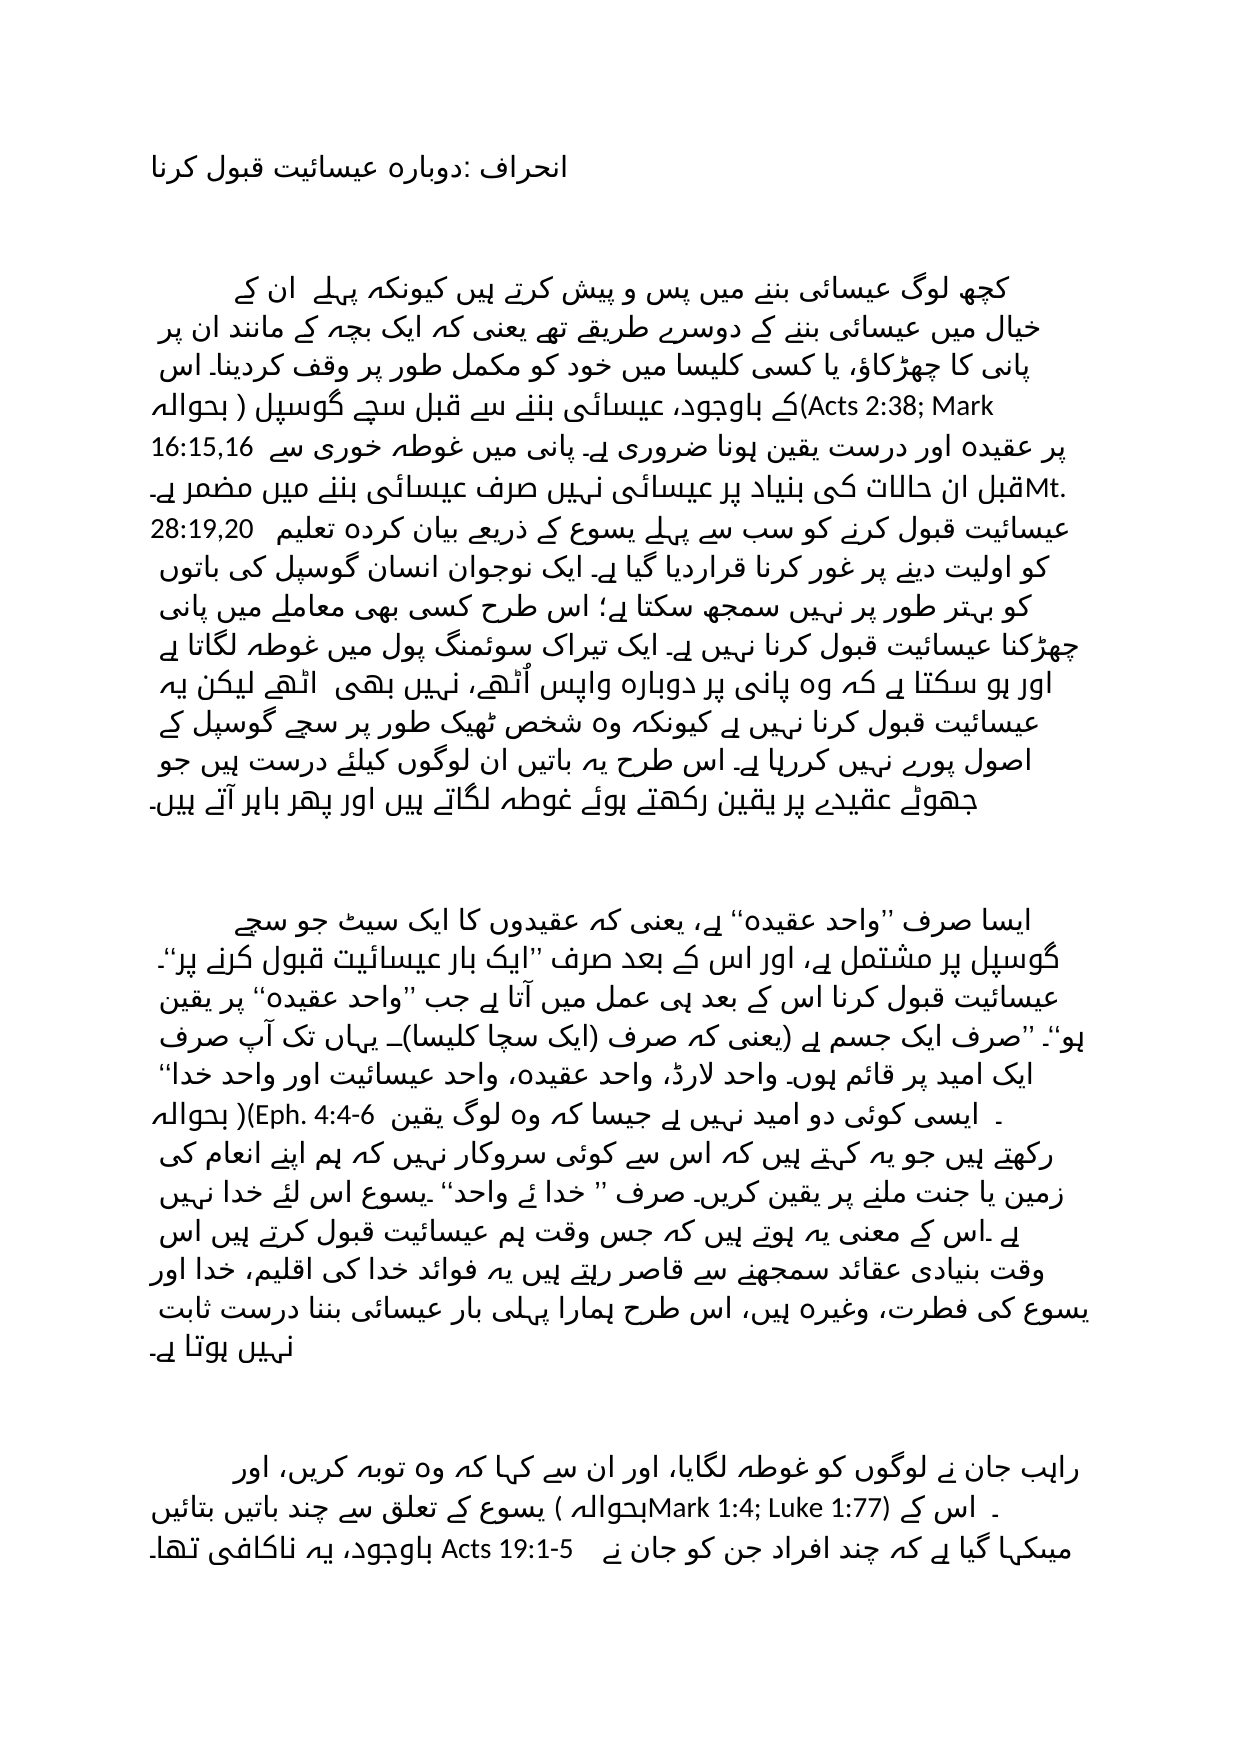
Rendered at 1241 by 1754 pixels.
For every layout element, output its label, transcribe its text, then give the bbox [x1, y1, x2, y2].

text انحراف :دوبارہ عیسائیت قبول کرنا [150, 150, 1090, 183]
text کچھ لوگ عیسائی بننے میں پس و پیش کرتے ہیں کیونکہ پہلے ان کے خیال میں عیسائی بننے کے دوسرے طریقے تھے یعنی کہ ایک بچہ کے مانند ان پر پانی کا چھڑکاؤ، یا کسی کلیسا میں خود کو مکمل طور پر وقف کردینا۔ اس کے باوجود، عیسائی بننے سے قبل سچے گوسپل ( بحوالہ(Acts 2:38; Mark 16:15,16 پر عقیدہ اور درست یقین ہونا ضروری ہے۔ پانی میں غوطہ خوری سے قبل ان حالات کی بنیاد پر عیسائی نہیں صرف عیسائی بننے میں مضمر ہے۔Mt. 28:19,20 عیسائیت قبول کرنے کو سب سے پہلے یسوع کے ذریعے بیان کردہ تعلیم کو اولیت دینے پر غور کرنا قراردیا گیا ہے۔ ایک نوجوان انسان گوسپل کی باتوں کو بہتر طور پر نہیں سمجھ سکتا ہے؛ اس طرح کسی بھی معاملے میں پانی چھڑکنا عیسائیت قبول کرنا نہیں ہے۔ ایک تیراک سوئمنگ پول میں غوطہ لگاتا ہے اور ہو سکتا ہے کہ وہ پانی پر دوبارہ واپس اُٹھے، نہیں بھی اٹھے لیکن یہ عیسائیت قبول کرنا نہیں ہے کیونکہ وہ شخص ٹھیک طور پر سچے گوسپل کے اصول پورے نہیں کررہا ہے۔ اس طرح یہ باتیں ان لوگوں کیلئے درست ہیں جو جھوٹے عقیدے پر یقین رکھتے ہوئے غوطہ لگاتے ہیں اور پھر باہر آتے ہیں۔ [150, 271, 1090, 815]
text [150, 1450, 1090, 1566]
text ایسا صرف ’’واحد عقیدہ‘‘ ہے، یعنی کہ عقیدوں کا ایک سیٹ جو سچے گوسپل پر مشتمل ہے، اور اس کے بعد صرف ’’ایک بار عیسائیت قبول کرنے پر‘‘۔ عیسائیت قبول کرنا اس کے بعد ہی عمل میں آتا ہے جب ’’واحد عقیدہ‘‘ پر یقین ہو‘‘۔ ’’صرف ایک جسم ہے (یعنی کہ صرف (ایک سچا کلیسا)۔۔۔ یہاں تک آپ صرف ایک امید پر قائم ہوں۔ واحد لارڈ، واحد عقیدہ، واحد عیسائیت اور واحد خدا‘‘ ( بحوالہ(Eph. 4:4-6 ۔ ایسی کوئی دو امید نہیں ہے جیسا کہ وہ لوگ یقین رکھتے ہیں جو یہ کہتے ہیں کہ اس سے کوئی سروکار نہیں کہ ہم اپنے انعام کی زمین یا جنت ملنے پر یقین کریں۔ صرف ’’ خدا ئے واحد‘‘ ۔یسوع اس لئے خدا نہیں ہے ۔اس کے معنی یہ ہوتے ہیں کہ جس وقت ہم عیسائیت قبول کرتے ہیں اس وقت بنیادی عقائد سمجھنے سے قاصر رہتے ہیں یہ فوائد خدا کی اقلیم، خدا اور یسوع کی فطرت، وغیرہ ہیں، اس طرح ہمارا پہلی بار عیسائی بننا درست ثابت نہیں ہوتا ہے۔ [150, 903, 1090, 1363]
